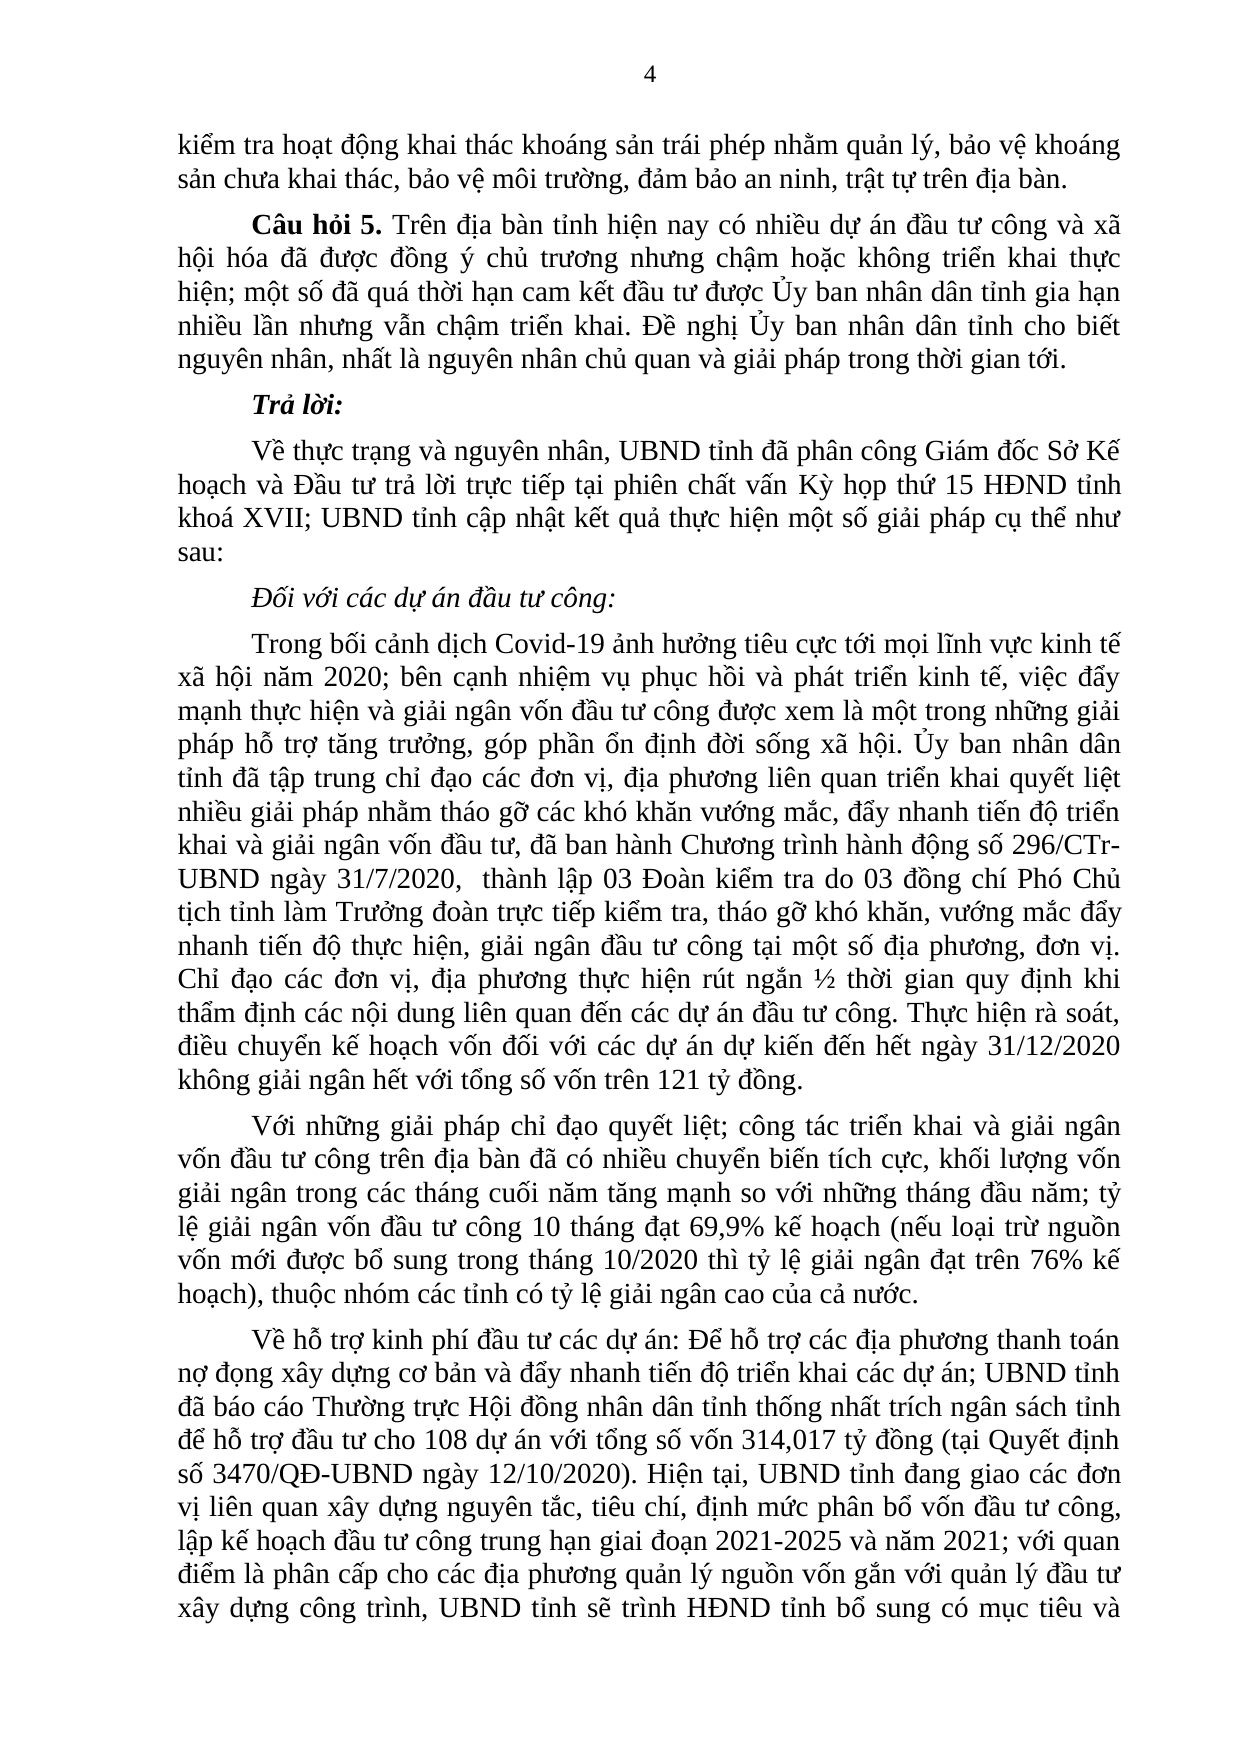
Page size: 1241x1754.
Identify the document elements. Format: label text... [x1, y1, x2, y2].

text Câu hỏi 5. Trên địa bàn tỉnh hiện nay có nhiều dự án đầu tư công và xã hội hóa đã được đồng ý chủ trương nhưng chậm hoặc không triển khai thực hiện; một số đã quá thời hạn cam kết đầu tư được Ủy ban nhân dân tỉnh gia hạn nhiều lần nhưng vẫn chậm triển khai. Đề nghị Ủy ban nhân dân tỉnh cho biết nguyên nhân, nhất là nguyên nhân chủ quan và giải pháp trong thời gian tới. [177, 207, 1122, 375]
text Đối với các dự án đầu tư công: [177, 580, 1122, 613]
text Trả lời: [177, 387, 1122, 421]
text Về thực trạng và nguyên nhân, UBND tỉnh đã phân công Giám đốc Sở Kế hoạch và Đầu tư trả lời trực tiếp tại phiên chất vấn Kỳ họp thứ 15 HĐND tỉnh khoá XVII; UBND tỉnh cập nhật kết quả thực hiện một số giải pháp cụ thể như sau: [177, 433, 1122, 567]
text Trong bối cảnh dịch Covid-19 ảnh hưởng tiêu cực tới mọi lĩnh vực kinh tế xã hội năm 2020; bên cạnh nhiệm vụ phục hồi và phát triển kinh tế, việc đẩy mạnh thực hiện và giải ngân vốn đầu tư công được xem là một trong những giải pháp hỗ trợ tăng trưởng, góp phần ổn định đời sống xã hội. Ủy ban nhân dân tỉnh đã tập trung chỉ đạo các đơn vị, địa phương liên quan triển khai quyết liệt nhiều giải pháp nhằm tháo gỡ các khó khăn vướng mắc, đẩy nhanh tiến độ triển khai và giải ngân vốn đầu tư, đã ban hành Chương trình hành động số 296/CTr-UBND ngày 31/7/2020, thành lập 03 Đoàn kiểm tra do 03 đồng chí Phó Chủ tịch tỉnh làm Trưởng đoàn trực tiếp kiểm tra, tháo gỡ khó khăn, vướng mắc đẩy nhanh tiến độ thực hiện, giải ngân đầu tư công tại một số địa phương, đơn vị. Chỉ đạo các đơn vị, địa phương thực hiện rút ngắn ½ thời gian quy định khi thẩm định các nội dung liên quan đến các dự án đầu tư công. Thực hiện rà soát, điều chuyển kế hoạch vốn đối với các dự án dự kiến đến hết ngày 31/12/2020 không giải ngân hết với tổng số vốn trên 121 tỷ đồng. [177, 626, 1122, 1096]
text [177, 1322, 1122, 1624]
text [177, 127, 1122, 194]
text Với những giải pháp chỉ đạo quyết liệt; công tác triển khai và giải ngân vốn đầu tư công trên địa bàn đã có nhiều chuyển biến tích cực, khối lượng vốn giải ngân trong các tháng cuối năm tăng mạnh so với những tháng đầu năm; tỷ lệ giải ngân vốn đầu tư công 10 tháng đạt 69,9% kế hoạch (nếu loại trừ nguồn vốn mới được bổ sung trong tháng 10/2020 thì tỷ lệ giải ngân đạt trên 76% kế hoạch), thuộc nhóm các tỉnh có tỷ lệ giải ngân cao của cả nước. [177, 1108, 1122, 1309]
